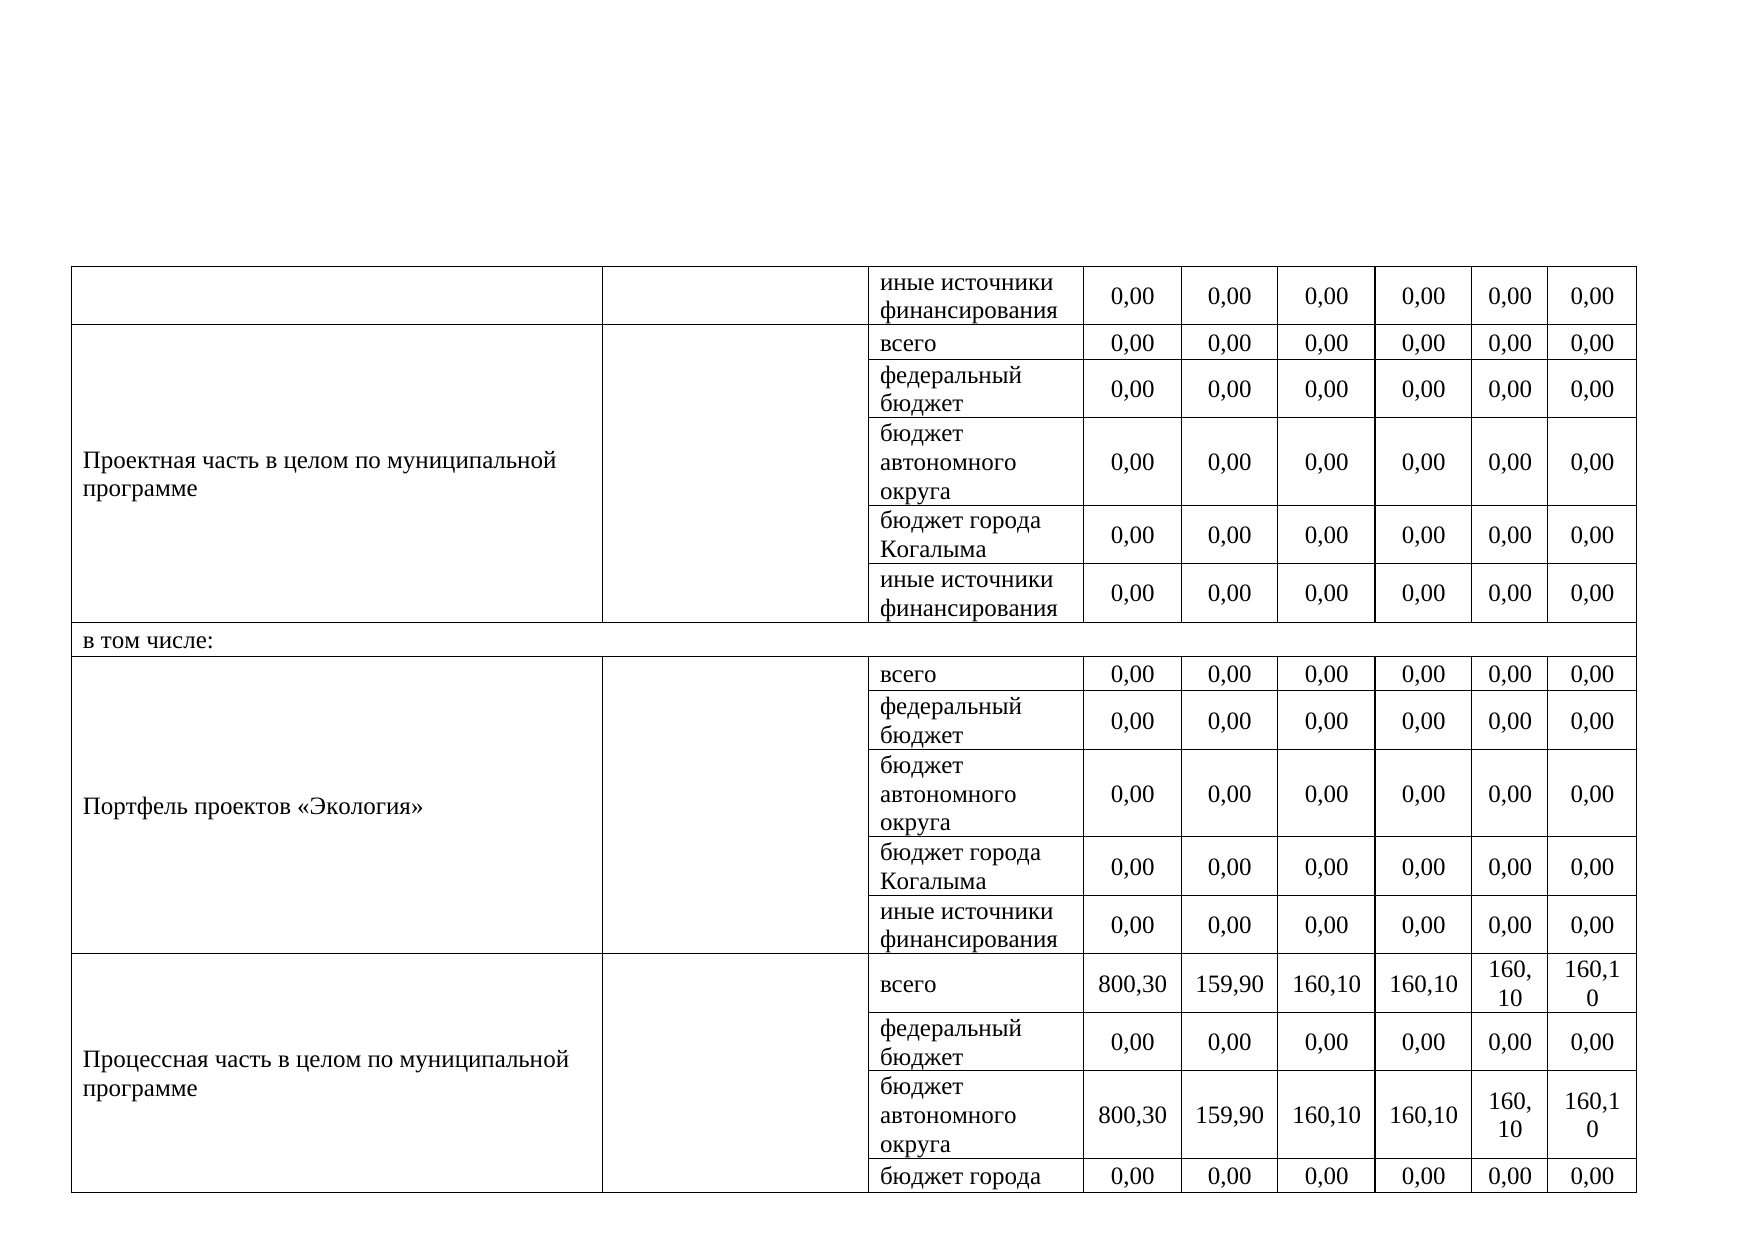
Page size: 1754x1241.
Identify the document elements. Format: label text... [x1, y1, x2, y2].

table_cell 0,00 [1376, 418, 1471, 504]
table_cell бюджет автономного округа [869, 418, 1083, 504]
table_cell 0,00 [1548, 564, 1636, 622]
table_cell 0,00 [1376, 691, 1471, 749]
table_cell федеральный бюджет [869, 360, 1083, 417]
table_cell 0,00 [1084, 418, 1181, 504]
table_cell 0,00 [1182, 564, 1277, 622]
table_cell федеральный бюджет [869, 691, 1083, 749]
table_cell 0,00 [1182, 418, 1277, 504]
table_cell 0,00 [1548, 837, 1636, 895]
table_cell 0,00 [1548, 896, 1636, 953]
table_cell 0,00 [1084, 360, 1181, 417]
table_cell 0,00 [1182, 1159, 1277, 1192]
table_cell 0,00 [1376, 896, 1471, 953]
table_cell 800,30 [1084, 954, 1181, 1012]
table_cell 159,90 [1182, 954, 1277, 1012]
table_cell 160,10 [1548, 1071, 1636, 1158]
table_cell бюджет автономного округа [869, 1071, 1083, 1158]
table_cell Процессная часть в целом по муниципальной программе [72, 954, 602, 1192]
table_cell всего [869, 325, 1083, 359]
table_cell 0,00 [1472, 837, 1547, 895]
table_cell 0,00 [1182, 691, 1277, 749]
table_cell 0,00 [1182, 325, 1277, 359]
table_cell [603, 325, 868, 622]
table_cell 0,00 [1472, 750, 1547, 836]
table_cell 0,00 [1548, 506, 1636, 563]
table_cell 0,00 [1278, 1159, 1374, 1192]
table_cell 0,00 [1278, 1013, 1374, 1070]
table_cell 0,00 [1376, 564, 1471, 622]
table_cell 160,10 [1278, 1071, 1374, 1158]
table_cell 160,10 [1376, 1071, 1471, 1158]
table_cell 0,00 [1182, 1013, 1277, 1070]
table_cell бюджет автономного округа [869, 750, 1083, 836]
table_cell 0,00 [1084, 1013, 1181, 1070]
table_cell 0,00 [1182, 750, 1277, 836]
table_cell 0,00 [1376, 750, 1471, 836]
table_cell 0,00 [1472, 506, 1547, 563]
table_cell 0,00 [1472, 691, 1547, 749]
table_cell 0,00 [1084, 325, 1181, 359]
table_cell 0,00 [1472, 896, 1547, 953]
table_cell иные источники финансирования [869, 896, 1083, 953]
table_cell бюджет города Когалыма [869, 506, 1083, 563]
table_cell 0,00 [1278, 837, 1374, 895]
table_cell 0,00 [1278, 896, 1374, 953]
table_cell 0,00 [1084, 691, 1181, 749]
table_cell 0,00 [1472, 360, 1547, 417]
table_cell федеральный бюджет [869, 1013, 1083, 1070]
table_cell 0,00 [1278, 564, 1374, 622]
table_cell 0,00 [1376, 325, 1471, 359]
table_cell 0,00 [1278, 267, 1374, 324]
table_cell 0,00 [1548, 418, 1636, 504]
table_cell 0,00 [1548, 750, 1636, 836]
table_cell 0,00 [1278, 657, 1374, 690]
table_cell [869, 1159, 1083, 1192]
table_cell 0,00 [1084, 750, 1181, 836]
table_cell Проектная часть в целом по муниципальной программе [72, 325, 602, 622]
table_cell в том числе: [72, 623, 1636, 656]
table_cell 0,00 [1182, 657, 1277, 690]
table_cell 0,00 [1548, 1159, 1636, 1192]
table_cell 0,00 [1278, 418, 1374, 504]
table_cell 0,00 [1278, 691, 1374, 749]
table_cell 160,10 [1472, 1071, 1547, 1158]
table_cell 0,00 [1548, 325, 1636, 359]
table_cell 0,00 [1084, 267, 1181, 324]
table_cell Портфель проектов «Экология» [72, 657, 602, 953]
table_cell 160,10 [1278, 954, 1374, 1012]
table_cell всего [869, 657, 1083, 690]
table_cell 0,00 [1084, 896, 1181, 953]
table_cell 0,00 [1472, 1013, 1547, 1070]
table_cell 0,00 [1084, 657, 1181, 690]
table_cell 0,00 [1278, 750, 1374, 836]
table_cell 159,90 [1182, 1071, 1277, 1158]
table_cell 0,00 [1376, 657, 1471, 690]
table_cell иные источники финансирования [869, 267, 1083, 324]
table_cell 0,00 [1376, 1013, 1471, 1070]
table_cell 0,00 [1472, 564, 1547, 622]
table_cell 0,00 [1084, 506, 1181, 563]
table_cell 0,00 [1548, 267, 1636, 324]
table_cell 0,00 [1278, 506, 1374, 563]
table_cell бюджет города Когалыма [869, 837, 1083, 895]
table_cell [603, 657, 868, 953]
table_cell 0,00 [1278, 360, 1374, 417]
table_cell 0,00 [1548, 360, 1636, 417]
table_cell 160,10 [1548, 954, 1636, 1012]
table_cell 0,00 [1376, 837, 1471, 895]
table_cell 0,00 [1472, 418, 1547, 504]
table_cell 160,10 [1376, 954, 1471, 1012]
table_cell иные источники финансирования [869, 564, 1083, 622]
table_cell 0,00 [1376, 360, 1471, 417]
table_cell 0,00 [1376, 506, 1471, 563]
table_cell 160,10 [1472, 954, 1547, 1012]
table_cell 800,30 [1084, 1071, 1181, 1158]
table_cell 0,00 [1084, 1159, 1181, 1192]
table_cell [603, 954, 868, 1192]
table_cell 0,00 [1182, 896, 1277, 953]
table_cell 0,00 [1548, 1013, 1636, 1070]
table_cell 0,00 [1182, 837, 1277, 895]
table_cell 0,00 [1278, 325, 1374, 359]
table_cell 0,00 [1084, 837, 1181, 895]
table_cell 0,00 [1548, 691, 1636, 749]
table_cell 0,00 [1084, 564, 1181, 622]
table_cell 0,00 [1376, 1159, 1471, 1192]
table_cell 0,00 [1472, 657, 1547, 690]
table_cell 0,00 [1472, 325, 1547, 359]
table_cell 0,00 [1182, 360, 1277, 417]
table_cell 0,00 [1182, 506, 1277, 563]
table_cell 0,00 [1182, 267, 1277, 324]
table_cell 0,00 [1376, 267, 1471, 324]
table_cell 0,00 [1548, 657, 1636, 690]
table_cell 0,00 [1472, 1159, 1547, 1192]
table_cell 0,00 [1472, 267, 1547, 324]
table_cell всего [869, 954, 1083, 1012]
